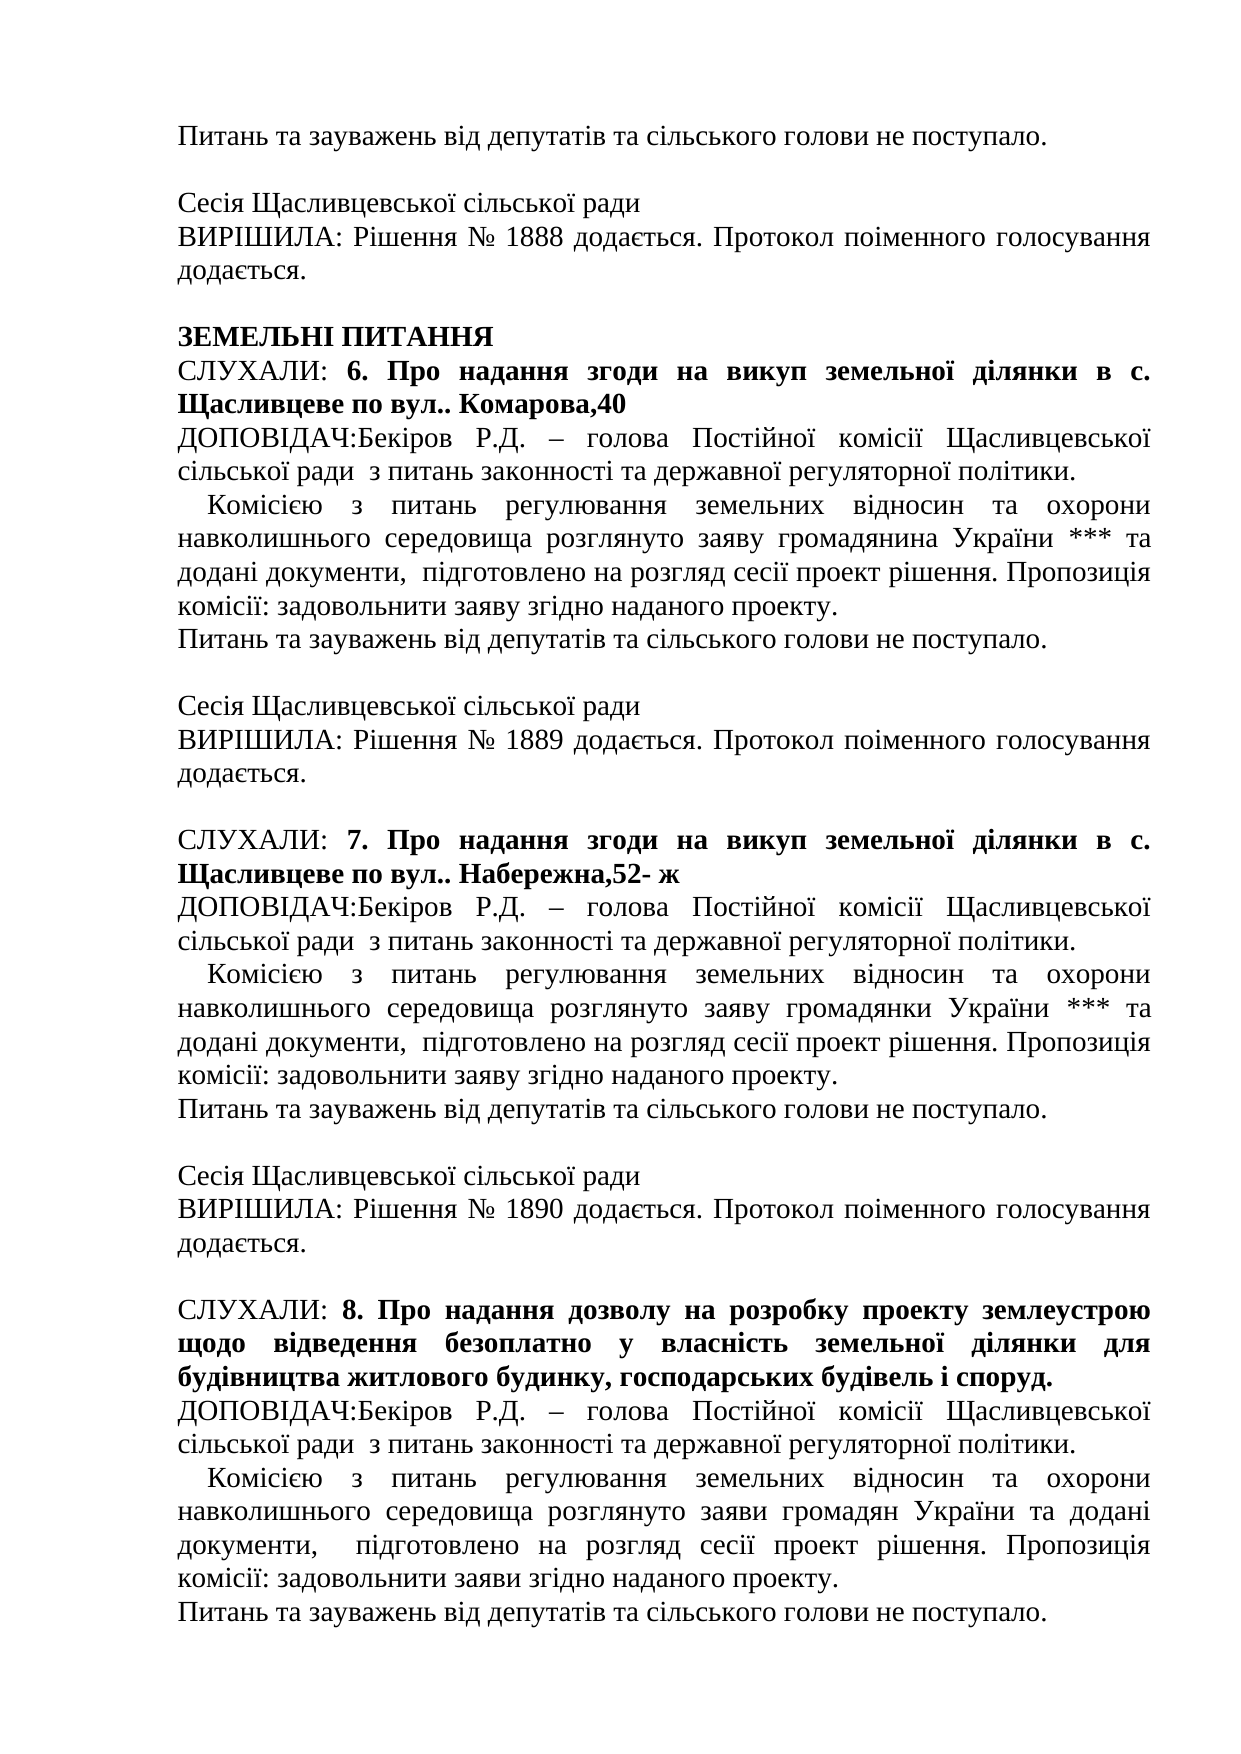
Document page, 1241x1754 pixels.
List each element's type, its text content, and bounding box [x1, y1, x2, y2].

text ВИРІШИЛА: Рішення № 1889 додається. Протокол поіменного голосування додається. [177, 722, 1152, 789]
text Сесія Щасливцевської сільської ради [177, 1158, 1152, 1191]
text ЗЕМЕЛЬНІ ПИТАННЯ [177, 319, 1152, 353]
text ВИРІШИЛА: Рішення № 1890 додається. Протокол поіменного голосування додається. [177, 1191, 1152, 1258]
text Комісією з питань регулювання земельних відносин та охорони навколишнього середовища розглянуто заяву громадянки України *** та додані документи, підготовлено на розгляд сесії проект рішення. Пропозиція комісії: задовольнити заяву згідно наданого проекту. [177, 957, 1152, 1091]
list Питань та зауважень від депутатів та сільського голови не поступало. [177, 118, 1152, 152]
text Комісією з питань регулювання земельних відносин та охорони навколишнього середовища розглянуто заяву громадянина України *** та додані документи, підготовлено на розгляд сесії проект рішення. Пропозиція комісії: задовольнити заяву згідно наданого проекту. [177, 487, 1152, 621]
text Комісією з питань регулювання земельних відносин та охорони навколишнього середовища розглянуто заяви громадян України та додані документи, підготовлено на розгляд сесії проект рішення. Пропозиція комісії: задовольнити заяви згідно наданого проекту. [177, 1460, 1152, 1594]
list Питань та зауважень від депутатів та сільського голови не поступало. [177, 621, 1152, 655]
text Сесія Щасливцевської сільської ради [177, 688, 1152, 722]
text ДОПОВІДАЧ:Бекіров Р.Д. – голова Постійної комісії Щасливцевської сільської ради з питань законності та державної регуляторної політики. [177, 889, 1152, 957]
text ДОПОВІДАЧ:Бекіров Р.Д. – голова Постійної комісії Щасливцевської сільської ради з питань законності та державної регуляторної політики. [177, 1393, 1152, 1460]
text СЛУХАЛИ: 7. Про надання згоди на викуп земельної ділянки в с. Щасливцеве по вул.. Набережна,52- ж [177, 822, 1152, 889]
text СЛУХАЛИ: 8. Про надання дозволу на розробку проекту землеустрою щодо відведення безоплатно у власність земельної ділянки для будівництва житлового будинку, господарських будівель і споруд. [177, 1292, 1152, 1393]
text СЛУХАЛИ: 6. Про надання згоди на викуп земельної ділянки в с. Щасливцеве по вул.. Комарова,40 [177, 353, 1152, 420]
list Питань та зауважень від депутатів та сільського голови не поступало. [177, 1594, 1152, 1627]
text ДОПОВІДАЧ:Бекіров Р.Д. – голова Постійної комісії Щасливцевської сільської ради з питань законності та державної регуляторної політики. [177, 420, 1152, 487]
text Сесія Щасливцевської сільської ради [177, 185, 1152, 219]
list Питань та зауважень від депутатів та сільського голови не поступало. [177, 1091, 1152, 1124]
text ВИРІШИЛА: Рішення № 1888 додається. Протокол поіменного голосування додається. [177, 219, 1152, 286]
